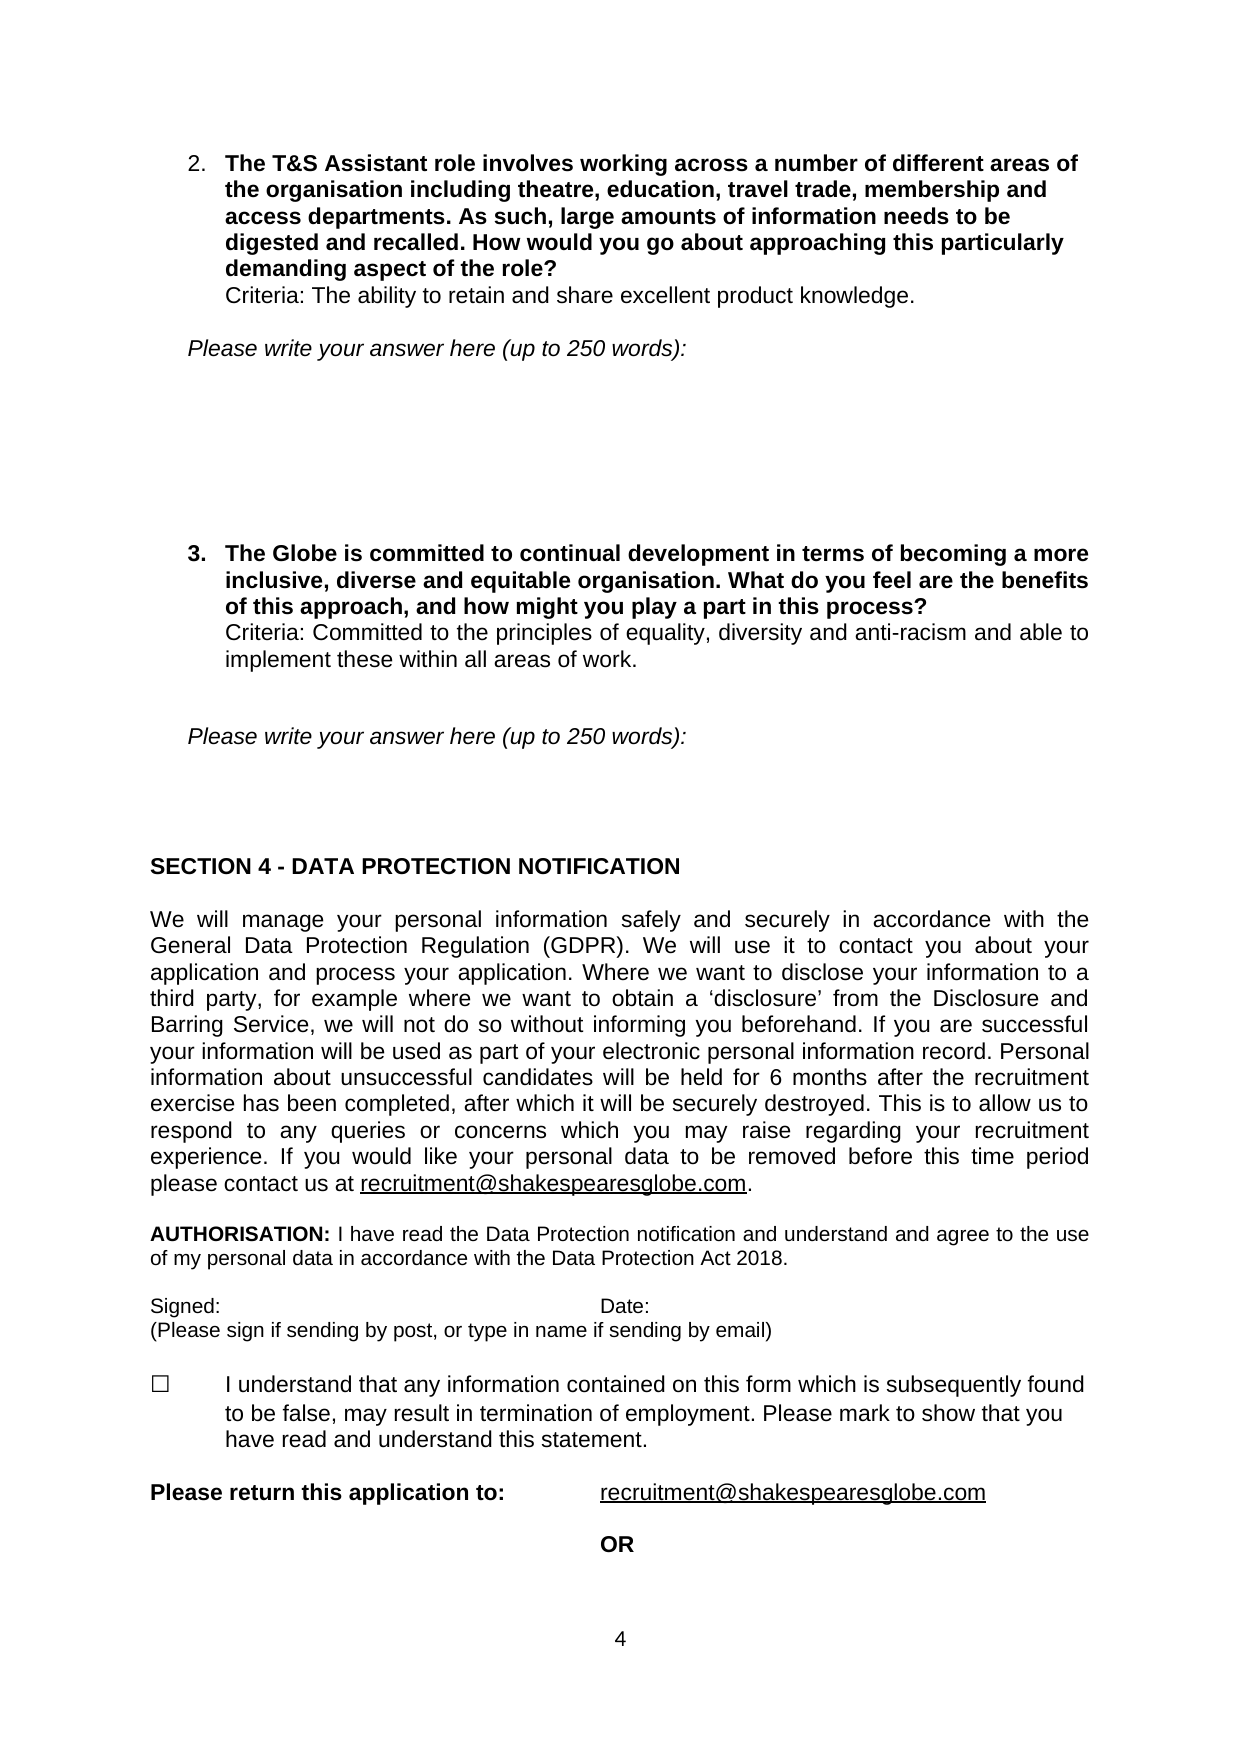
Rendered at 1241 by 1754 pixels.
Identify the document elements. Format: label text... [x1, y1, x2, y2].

list The T&S Assistant role involves working across a number of different areas of the organisation including theatre, education, travel trade, membership and access departments. As such, large amounts of information needs to be digested and recalled. How would you go about approaching this particularly demanding aspect of the role? [187, 150, 1090, 282]
text Signed: Date: [150, 1294, 1090, 1318]
text Criteria: Committed to the principles of equality, diversity and anti-racism and able to implement these within all areas of work. [225, 619, 1090, 672]
text Please write your answer here (up to 250 words): [187, 334, 1090, 361]
text Please return this application to: recruitment@shakespearesglobe.com [150, 1479, 1090, 1505]
list Criteria: The ability to retain and share excellent product knowledge. [225, 282, 1090, 308]
text AUTHORISATION: I have read the Data Protection notification and understand and agree to the use of my personal data in accordance with the Data Protection Act 2018. [150, 1222, 1090, 1270]
text Section 4 - Data Protection Notification [150, 853, 1090, 879]
text Please write your answer here (up to 250 words): [187, 723, 1090, 749]
list The Globe is committed to continual development in terms of becoming a more inclusive, diverse and equitable organisation. What do you feel are the benefits of this approach, and how might you play a part in this process? [187, 540, 1090, 619]
text We will manage your personal information safely and securely in accordance with the General Data Protection Regulation (GDPR). We will use it to contact you about your application and process your application. Where we want to disclose your information to a third party, for example where we want to obtain a ‘disclosure’ from the Disclosure and Barring Service, we will not do so without informing you beforehand. If you are successful your information will be used as part of your electronic personal information record. Personal information about unsuccessful candidates will be held for 6 months after the recruitment exercise has been completed, after which it will be securely destroyed. This is to allow us to respond to any queries or concerns which you may raise regarding your recruitment experience. If you would like your personal data to be removed before this time period please contact us at recruitment@shakespearesglobe.com. [150, 906, 1090, 1196]
text OR [150, 1531, 1090, 1558]
text ☐ I understand that any information contained on this form which is subsequently found to be false, may result in termination of employment. Please mark to show that you have read and understand this statement. [150, 1368, 1090, 1452]
text (Please sign if sending by post, or type in name if sending by email) [150, 1318, 1090, 1342]
